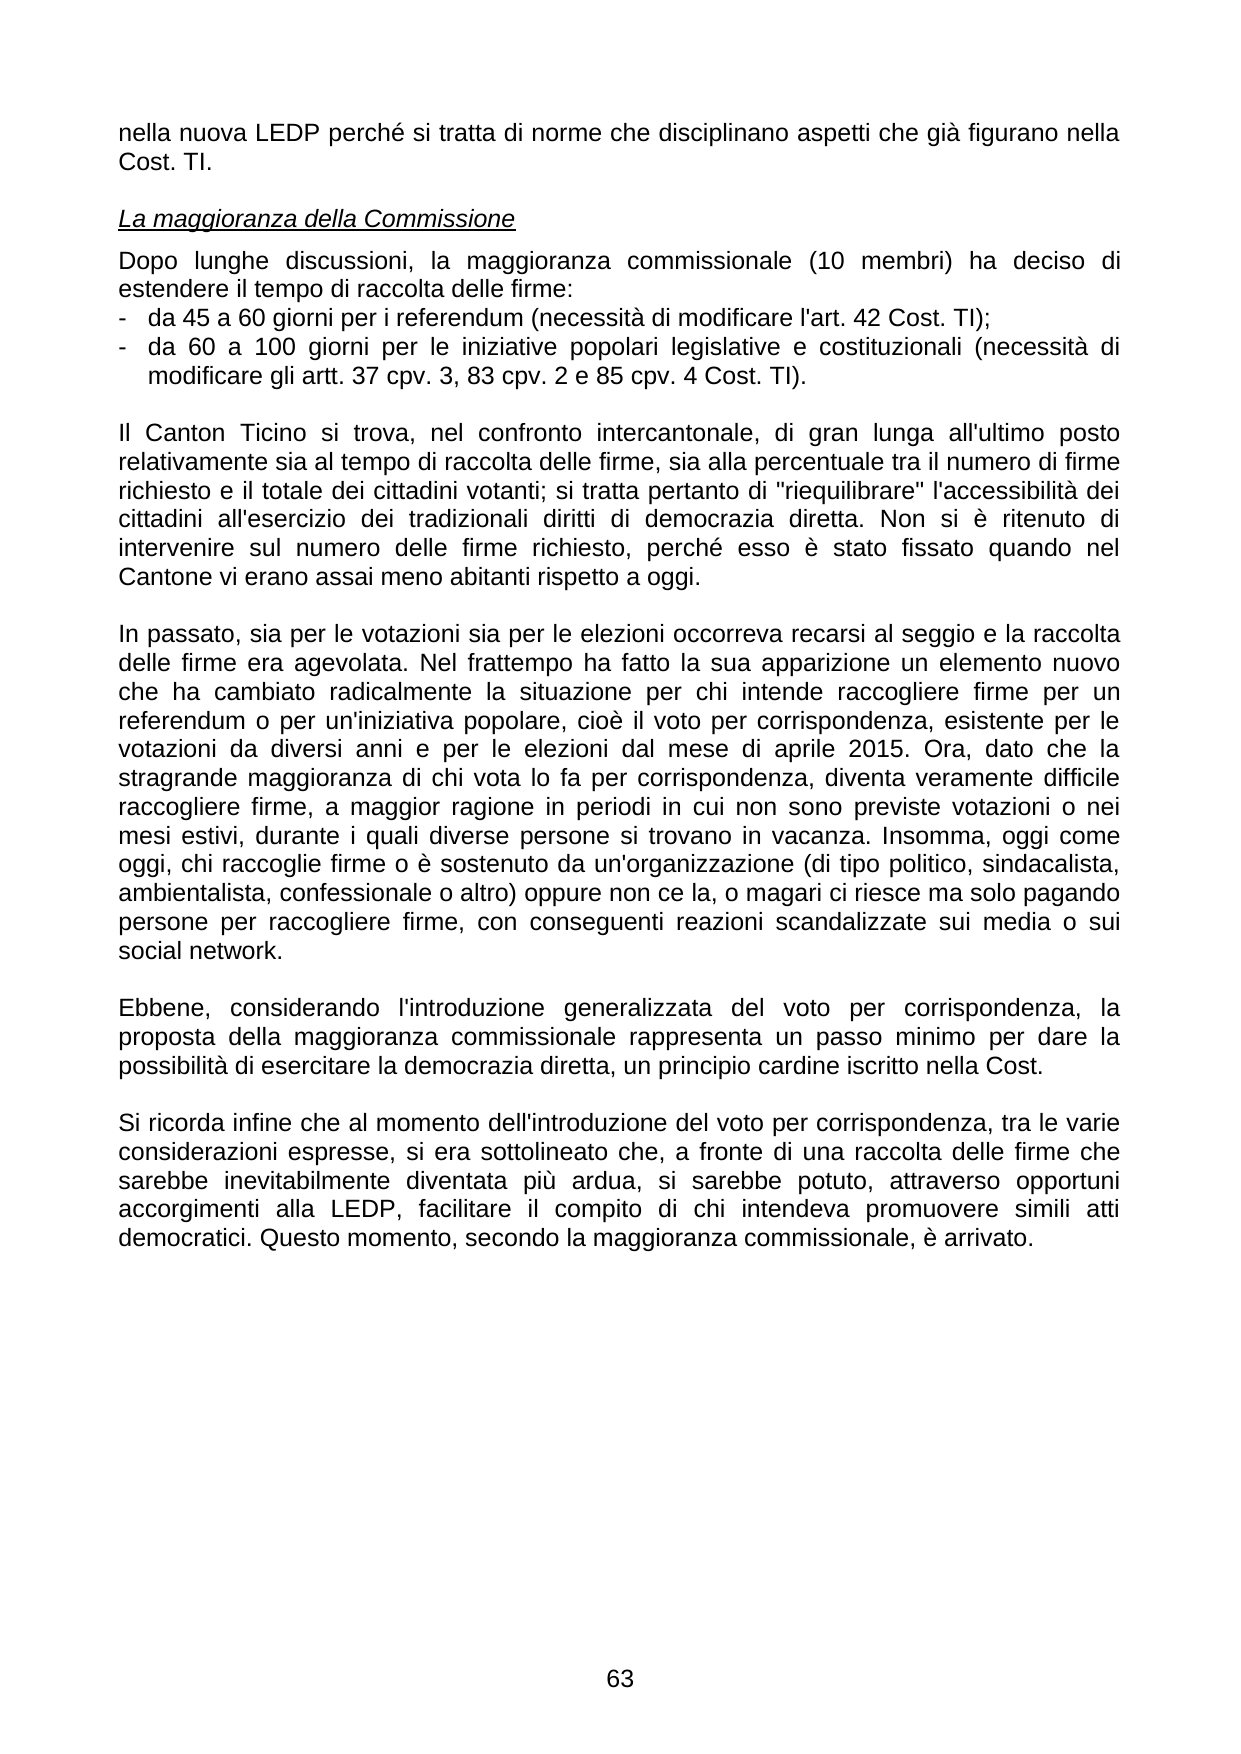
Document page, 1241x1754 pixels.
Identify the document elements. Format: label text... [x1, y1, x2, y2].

text Dopo lunghe discussioni, la maggioranza commissionale (10 membri) ha deciso di estendere il tempo di raccolta delle firme: [118, 246, 1122, 303]
text - da 60 a 100 giorni per le iniziative popolari legislative e costituzionali (necessità di modificare gli artt. 37 cpv. 3, 83 cpv. 2 e 85 cpv. 4 Cost. TI). [118, 332, 1122, 389]
text - da 45 a 60 giorni per i referendum (necessità di modificare l'art. 42 Cost. TI); [118, 303, 1122, 332]
text Ebbene, considerando l'introduzione generalizzata del voto per corrispondenza, la proposta della maggioranza commissionale rappresenta un passo minimo per dare la possibilità di esercitare la democrazia diretta, un principio cardine iscritto nella Cost. [118, 993, 1122, 1079]
text In passato, sia per le votazioni sia per le elezioni occorreva recarsi al seggio e la raccolta delle firme era agevolata. Nel frattempo ha fatto la sua apparizione un elemento nuovo che ha cambiato radicalmente la situazione per chi intende raccogliere firme per un referendum o per un'iniziativa popolare, cioè il voto per corrispondenza, esistente per le votazioni da diversi anni e per le elezioni dal mese di aprile 2015. Ora, dato che la stragrande maggioranza di chi vota lo fa per corrispondenza, diventa veramente difficile raccogliere firme, a maggior ragione in periodi in cui non sono previste votazioni o nei mesi estivi, durante i quali diverse persone si trovano in vacanza. Insomma, oggi come oggi, chi raccoglie firme o è sostenuto da un'organizzazione (di tipo politico, sindacalista, ambientalista, confessionale o altro) oppure non ce la, o magari ci riesce ma solo pagando persone per raccogliere firme, con conseguenti reazioni scandalizzate sui media o sui social network. [118, 619, 1122, 964]
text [118, 118, 1122, 176]
text Il Canton Ticino si trova, nel confronto intercantonale, di gran lunga all'ultimo posto relativamente sia al tempo di raccolta delle firme, sia alla percentuale tra il numero di firme richiesto e il totale dei cittadini votanti; si tratta pertanto di "riequilibrare" l'accessibilità dei cittadini all'esercizio dei tradizionali diritti di democrazia diretta. Non si è ritenuto di intervenire sul numero delle firme richiesto, perché esso è stato fissato quando nel Cantone vi erano assai meno abitanti rispetto a oggi. [118, 418, 1122, 591]
text Si ricorda infine che al momento dell'introduzione del voto per corrispondenza, tra le varie considerazioni espresse, si era sottolineato che, a fronte di una raccolta delle firme che sarebbe inevitabilmente diventata più ardua, si sarebbe potuto, attraverso opportuni accorgimenti alla LEDP, facilitare il compito di chi intendeva promuovere simili atti democratici. Questo momento, secondo la maggioranza commissionale, è arrivato. [118, 1108, 1122, 1252]
subtitle La maggioranza della Commissione [118, 204, 1122, 233]
